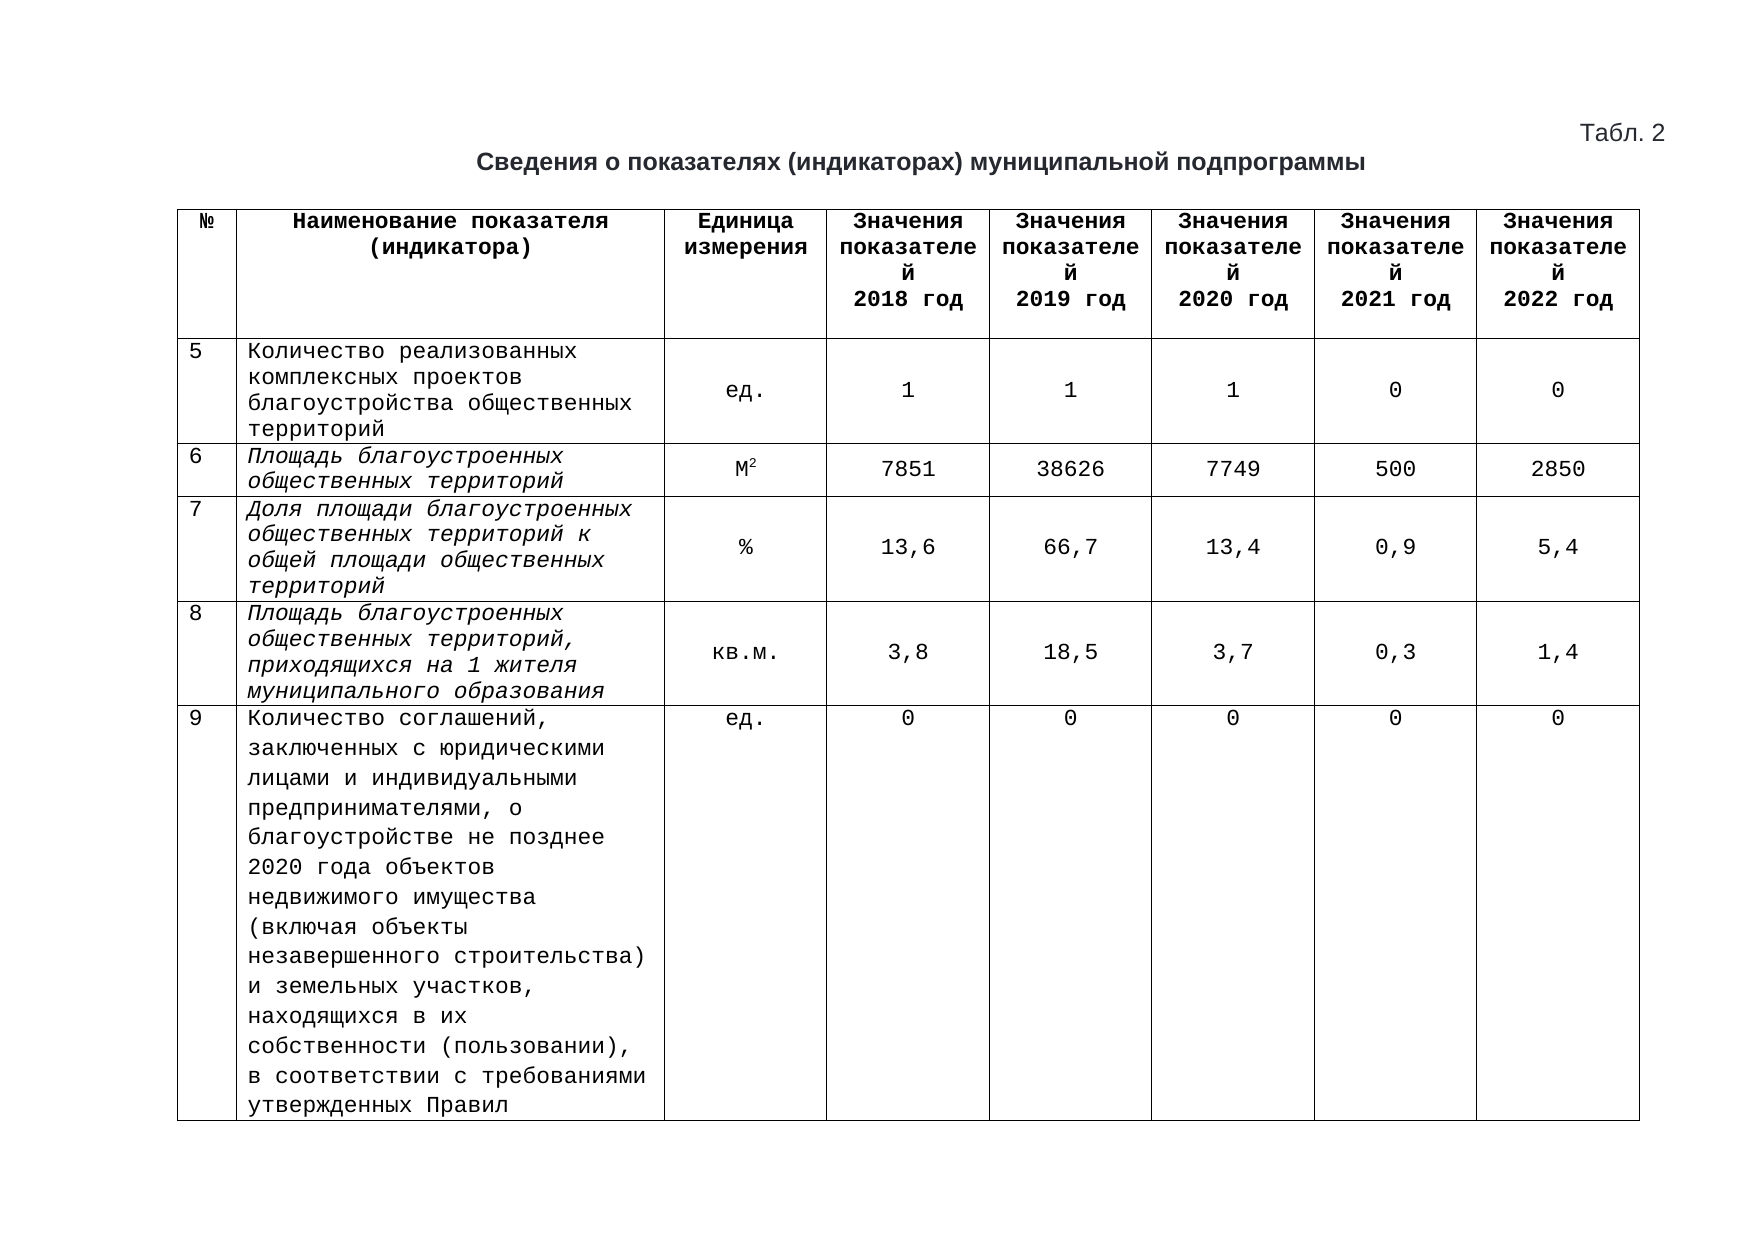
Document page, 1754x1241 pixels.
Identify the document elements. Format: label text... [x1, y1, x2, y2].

table_header Значения показателей 2018 год [827, 210, 989, 338]
table_cell 5,4 [1477, 497, 1639, 601]
table_cell кв.м. [665, 602, 826, 705]
table_header Значения показателей 2022 год [1477, 210, 1639, 338]
table_cell 0,9 [1315, 497, 1476, 601]
table_cell ед. [665, 706, 826, 1120]
subtitle Табл. 2 [177, 118, 1665, 147]
table_cell 0 [1152, 706, 1314, 1120]
table_header Значения показателей 2019 год [990, 210, 1151, 338]
table_header № [178, 210, 236, 338]
table_header Значения показателей 2021 год [1315, 210, 1476, 338]
table_cell 0 [1477, 706, 1639, 1120]
table_cell Площадь благоустроенных общественных территорий [237, 444, 664, 496]
table_cell 9 [178, 706, 236, 1120]
table_cell 38626 [990, 444, 1151, 496]
table_cell Площадь благоустроенных общественных территорий, приходящихся на 1 жителя муниципального образования [237, 602, 664, 705]
subtitle Сведения о показателях (индикаторах) муниципальной подпрограммы [177, 147, 1665, 176]
table_cell 1,4 [1477, 602, 1639, 705]
table_cell 7749 [1152, 444, 1314, 496]
table_cell Доля площади благоустроенных общественных территорий к общей площади общественных территорий [237, 497, 664, 601]
table_cell 7851 [827, 444, 989, 496]
table_cell 8 [178, 602, 236, 705]
table_cell 3,7 [1152, 602, 1314, 705]
table_cell ед. [665, 339, 826, 443]
table_cell 0 [1477, 339, 1639, 443]
table_cell 0 [827, 706, 989, 1120]
table_cell 7 [178, 497, 236, 601]
table_cell 13,6 [827, 497, 989, 601]
table_cell 6 [178, 444, 236, 496]
table_cell Количество реализованных комплексных проектов благоустройства общественных территорий [237, 339, 664, 443]
table_cell М2 [665, 444, 826, 496]
table_cell 2850 [1477, 444, 1639, 496]
table_cell 0 [1315, 339, 1476, 443]
table_cell 18,5 [990, 602, 1151, 705]
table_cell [237, 706, 664, 1120]
table_cell 13,4 [1152, 497, 1314, 601]
table_header Значения показателей 2020 год [1152, 210, 1314, 338]
table_cell 3,8 [827, 602, 989, 705]
table_cell 66,7 [990, 497, 1151, 601]
table_cell 5 [178, 339, 236, 443]
table_cell 0 [990, 706, 1151, 1120]
table_header Единица измерения [665, 210, 826, 338]
table_cell 1 [1152, 339, 1314, 443]
table_header Наименование показателя (индикатора) [237, 210, 664, 338]
table_cell 0 [1315, 706, 1476, 1120]
table_cell 500 [1315, 444, 1476, 496]
table_cell % [665, 497, 826, 601]
table_cell 1 [827, 339, 989, 443]
table_cell 0,3 [1315, 602, 1476, 705]
table_cell 1 [990, 339, 1151, 443]
